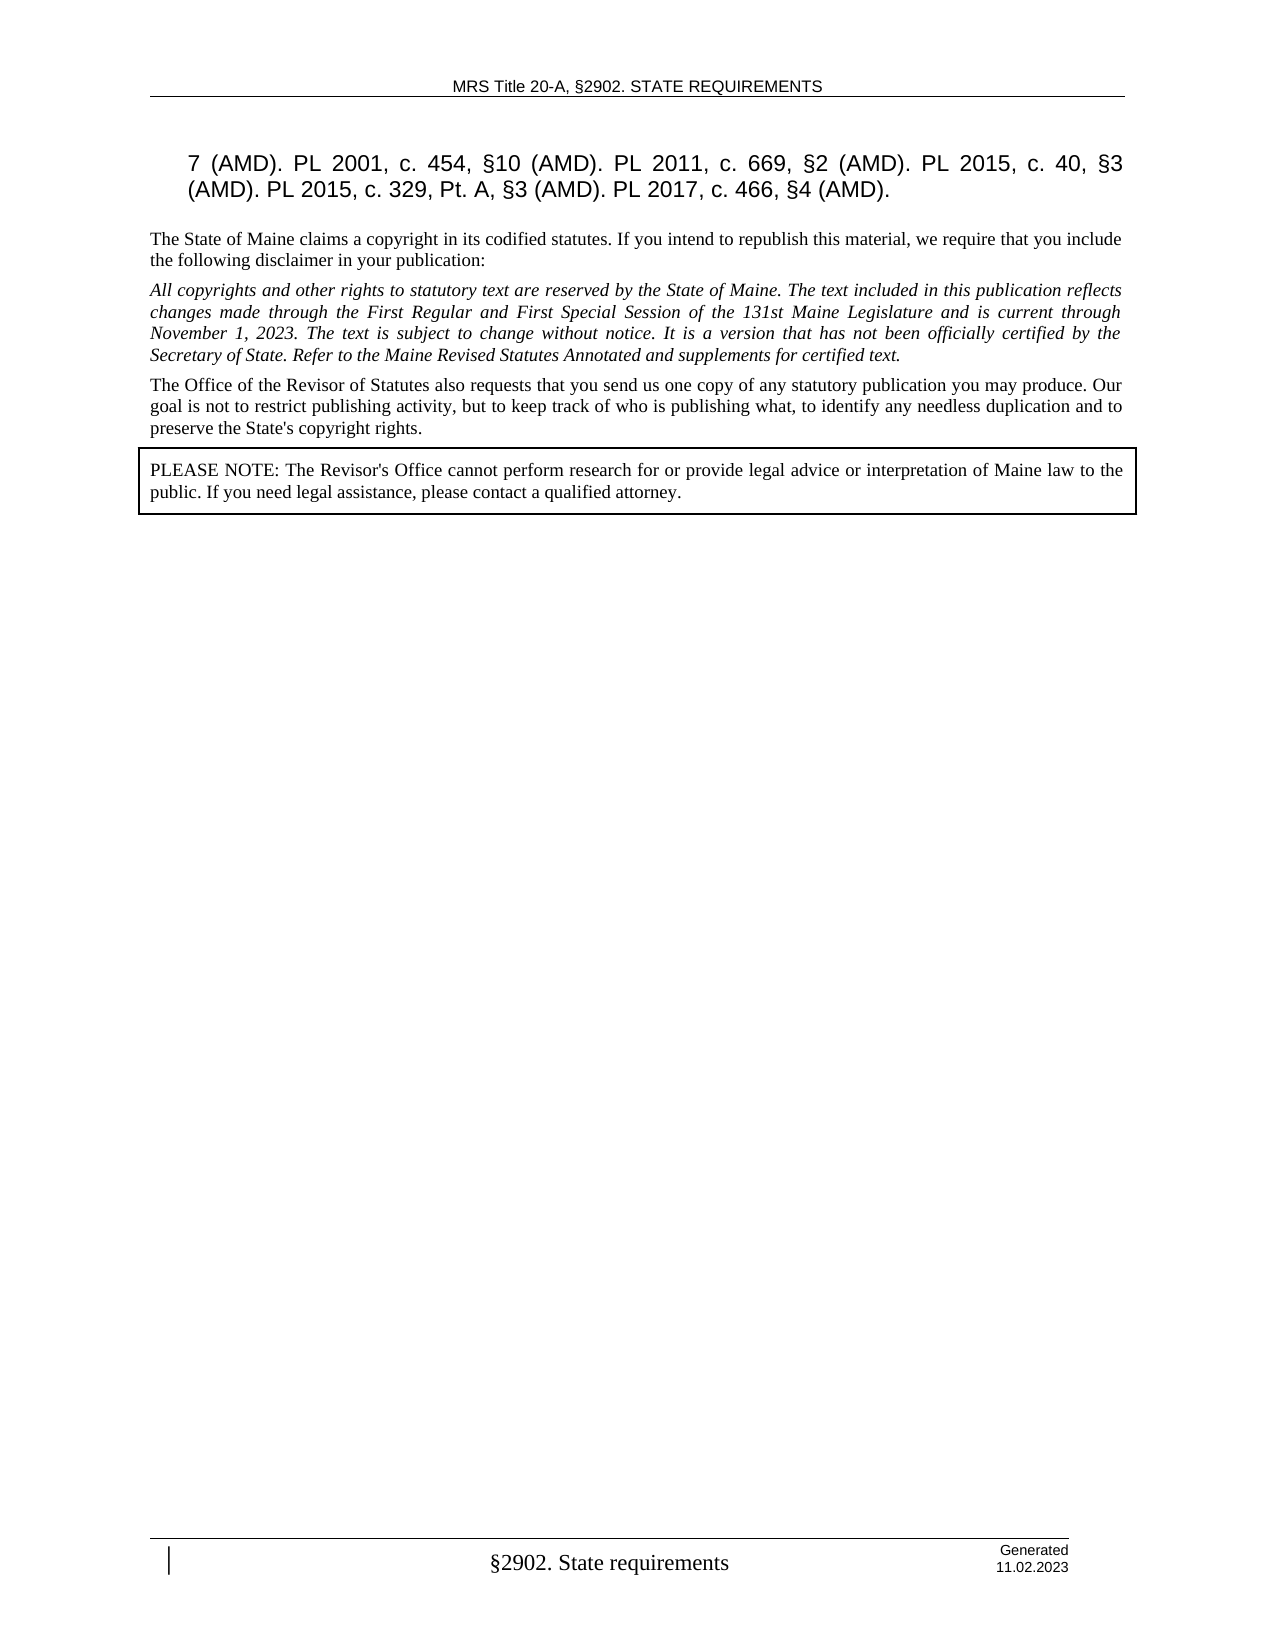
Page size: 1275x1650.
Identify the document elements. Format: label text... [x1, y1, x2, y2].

text PLEASE NOTE: The Revisor's Office cannot perform research for or provide legal advice or interpretation of Maine law to the public. If you need legal assistance, please contact a qualified attorney. [140, 449, 1135, 513]
text The Office of the Revisor of Statutes also requests that you send us one copy of any statutory publication you may produce. Our goal is not to restrict publishing activity, but to keep track of who is publishing what, to identify any needless duplication and to preserve the State's copyright rights. [150, 374, 1125, 438]
text All copyrights and other rights to statutory text are reserved by the State of Maine. The text included in this publication reflects changes made through the First Regular and First Special Session of the 131st Maine Legislature and is current through November 1, 2023 . The text is subject to change without notice. It is a version that has not been officially certified by the Secretary of State. Refer to the Maine Revised Statutes Annotated and supplements for certified text. [150, 279, 1125, 365]
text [187, 150, 1125, 203]
text The State of Maine claims a copyright in its codified statutes. If you intend to republish this material, we require that you include the following disclaimer in your publication: [150, 228, 1125, 271]
